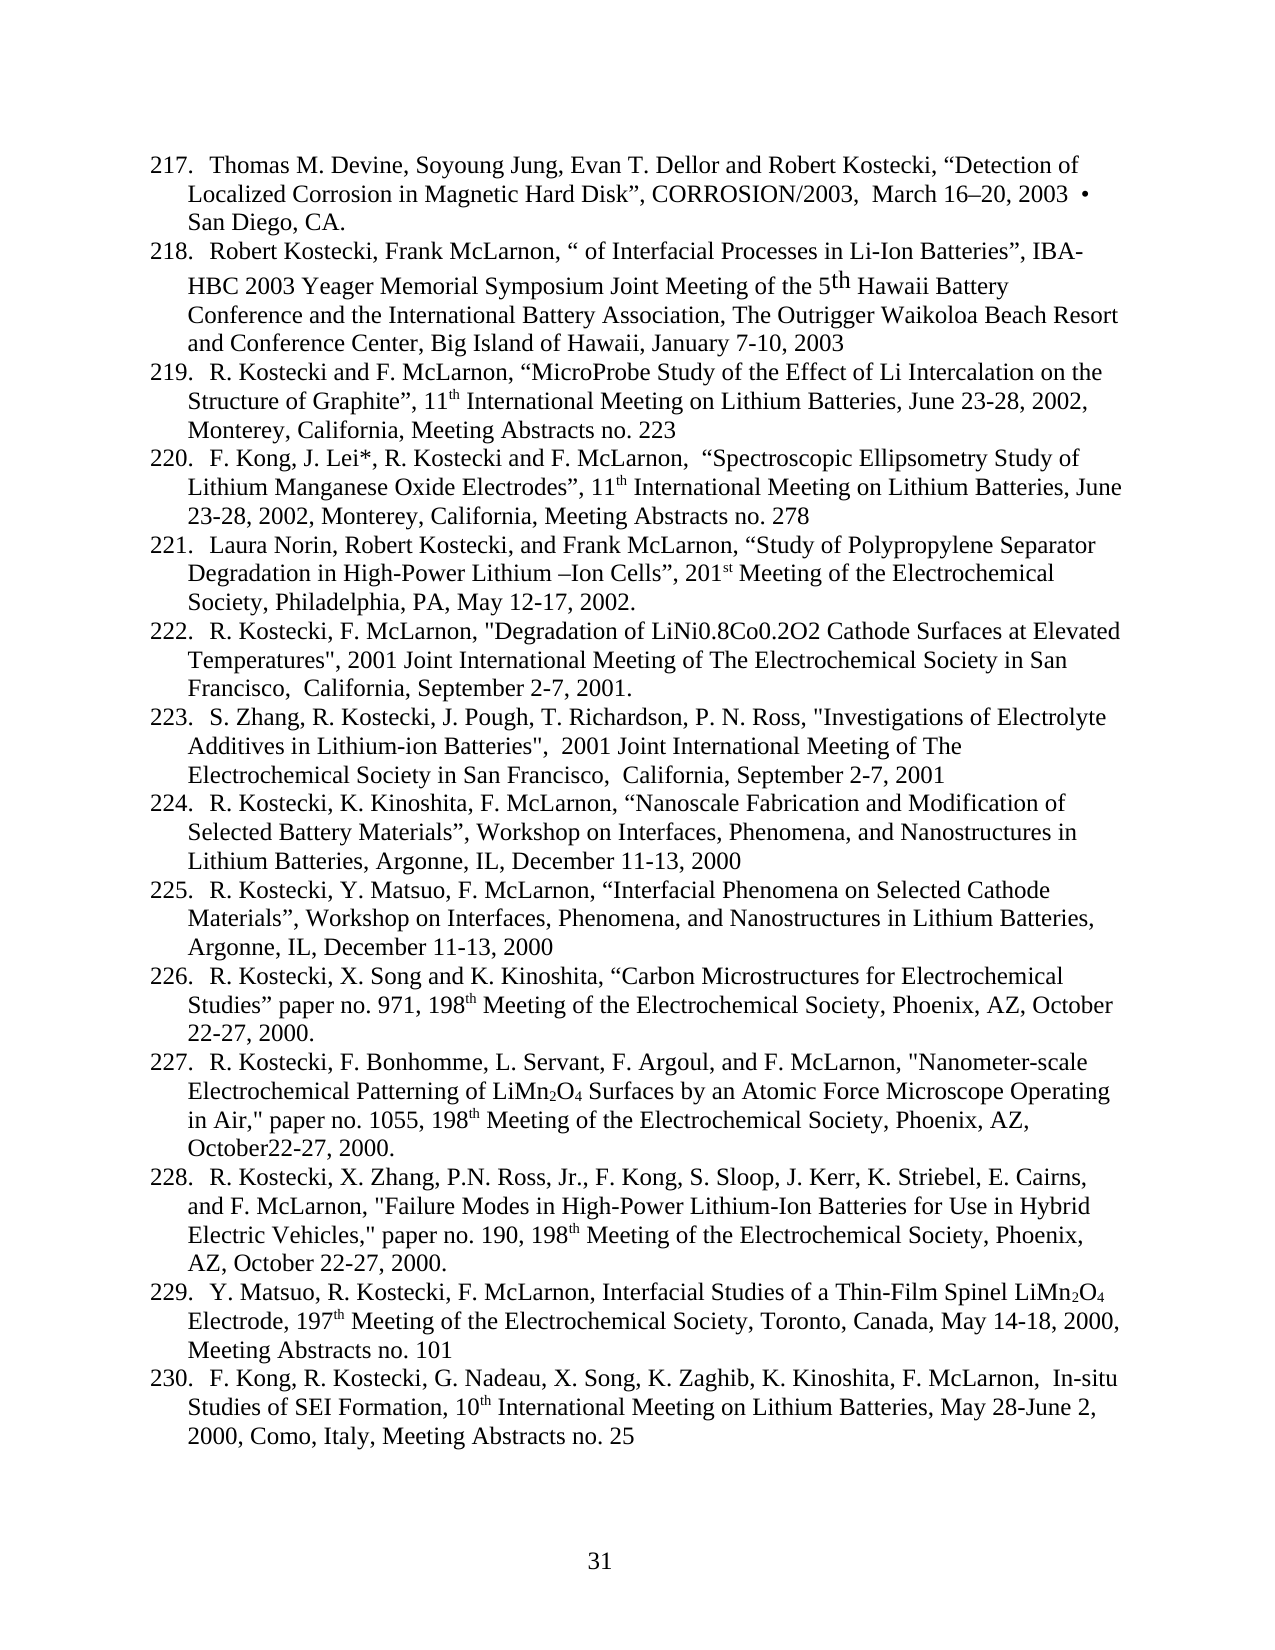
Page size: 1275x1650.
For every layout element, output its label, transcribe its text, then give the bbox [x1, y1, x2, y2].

list R. Kostecki, Y. Matsuo, F. McLarnon, “Interfacial Phenomena on Selected Cathode Materials”, Workshop on Interfaces, Phenomena, and Nanostructures in Lithium Batteries, Argonne, IL, December 11-13, 2000 [150, 875, 1125, 961]
list R. Kostecki, F. Bonhomme, L. Servant, F. Argoul, and F. McLarnon, "Nanometer-scale Electrochemical Patterning of LiMn2O4 Surfaces by an Atomic Force Microscope Operating in Air," paper no. 1055, 198th Meeting of the Electrochemical Society, Phoenix, AZ, October22-27, 2000. [150, 1047, 1125, 1162]
list Robert Kostecki, Frank McLarnon, “ of Interfacial Processes in Li-Ion Batteries”, IBA-HBC 2003 Yeager Memorial Symposium Joint Meeting of the 5th Hawaii Battery Conference and the International Battery Association, The Outrigger Waikoloa Beach Resort and Conference Center, Big Island of Hawaii, January 7-10, 2003 F. McLarnon, R. Kostecki, “Effects of Interfacial Processes on the Performance and Life of Li-ion Batteries”, Fukoka, Japan. [150, 236, 1125, 357]
list F. Kong, R. Kostecki, G. Nadeau, X. Song, K. Zaghib, K. Kinoshita, F. McLarnon, In-situ Studies of SEI Formation, 10th International Meeting on Lithium Batteries, May 28-June 2, 2000, Como, Italy, Meeting Abstracts no. 25 [150, 1363, 1125, 1450]
list R. Kostecki, F. McLarnon, "Degradation of LiNi0.8Co0.2O2 Cathode Surfaces at Elevated Temperatures", 2001 Joint International Meeting of The Electrochemical Society in San Francisco, California, September 2-7, 2001. [150, 616, 1125, 702]
list S. Zhang, R. Kostecki, J. Pough, T. Richardson, P. N. Ross, "Investigations of Electrolyte Additives in Lithium-ion Batteries", 2001 Joint International Meeting of The Electrochemical Society in San Francisco, California, September 2-7, 2001 [150, 702, 1125, 788]
list R. Kostecki, K. Kinoshita, F. McLarnon, “Nanoscale Fabrication and Modification of Selected Battery Materials”, Workshop on Interfaces, Phenomena, and Nanostructures in Lithium Batteries, Argonne, IL, December 11-13, 2000 [150, 788, 1125, 875]
list Thomas M. Devine, Soyoung Jung, Evan T. Dellor and Robert Kostecki, “Detection of Localized Corrosion in Magnetic Hard Disk”, CORROSION/2003, March 16–20, 2003 • San Diego, CA. [150, 150, 1125, 236]
list R. Kostecki, X. Song and K. Kinoshita, “Carbon Microstructures for Electrochemical Studies” paper no. 971, 198th Meeting of the Electrochemical Society, Phoenix, AZ, October 22-27, 2000. [150, 961, 1125, 1047]
list Laura Norin, Robert Kostecki, and Frank McLarnon, “Study of Polypropylene Separator Degradation in High-Power Lithium –Ion Cells”, 201st Meeting of the Electrochemical Society, Philadelphia, PA, May 12-17, 2002. [150, 530, 1125, 616]
list R. Kostecki and F. McLarnon, “MicroProbe Study of the Effect of Li Intercalation on the Structure of Graphite”, 11th International Meeting on Lithium Batteries, June 23-28, 2002, Monterey, California, Meeting Abstracts no. 223 [150, 357, 1125, 443]
list R. Kostecki, X. Zhang, P.N. Ross, Jr., F. Kong, S. Sloop, J. Kerr, K. Striebel, E. Cairns, and F. McLarnon, "Failure Modes in High-Power Lithium-Ion Batteries for Use in Hybrid Electric Vehicles," paper no. 190, 198th Meeting of the Electrochemical Society, Phoenix, AZ, October 22-27, 2000. [150, 1162, 1125, 1277]
list Y. Matsuo, R. Kostecki, F. McLarnon, Interfacial Studies of a Thin-Film Spinel LiMn2O4 Electrode, 197th Meeting of the Electrochemical Society, Toronto, Canada, May 14-18, 2000, Meeting Abstracts no. 101 [150, 1277, 1125, 1363]
list F. Kong, J. Lei*, R. Kostecki and F. McLarnon, “Spectroscopic Ellipsometry Study of Lithium Manganese Oxide Electrodes”, 11th International Meeting on Lithium Batteries, June 23-28, 2002, Monterey, California, Meeting Abstracts no. 278 [150, 443, 1125, 530]
